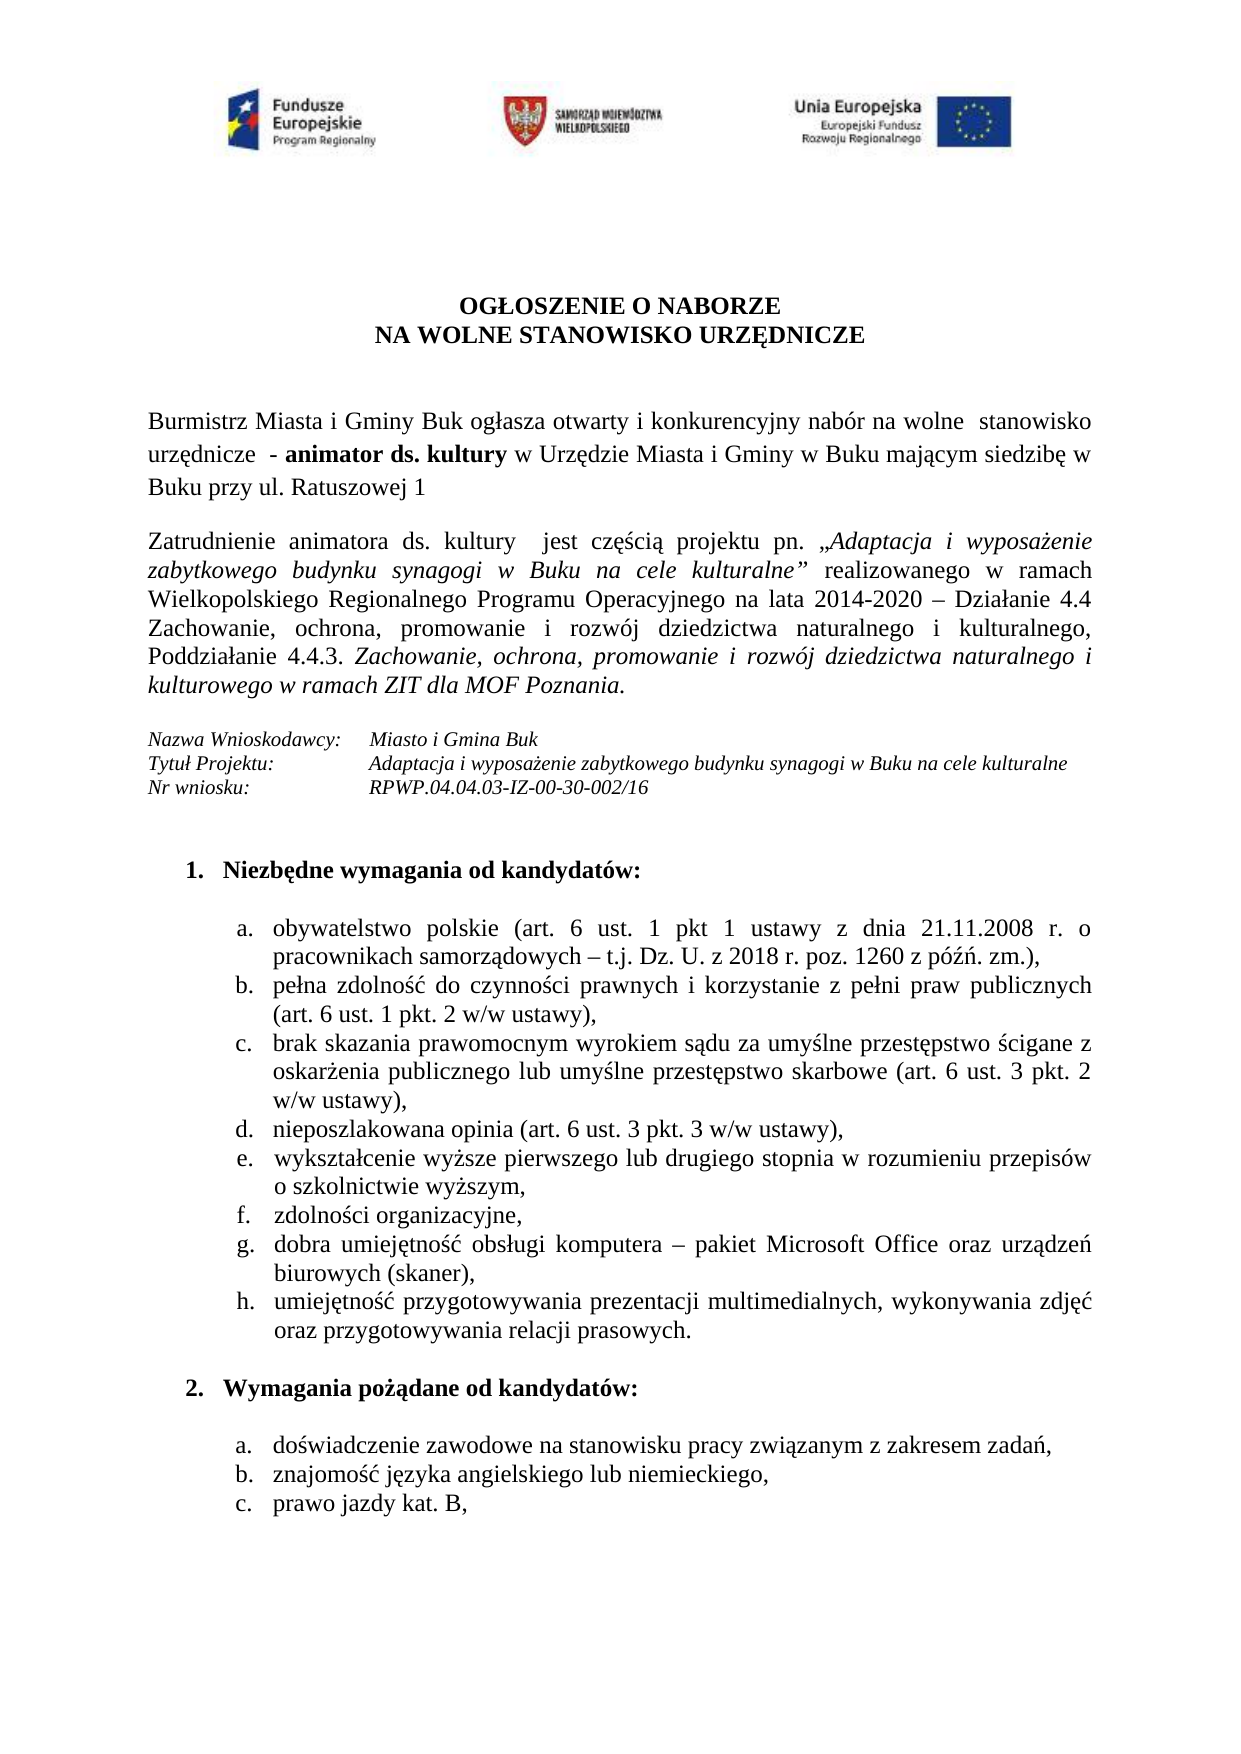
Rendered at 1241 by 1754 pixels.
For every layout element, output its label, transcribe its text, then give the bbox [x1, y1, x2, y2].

text NA WOLNE STANOWISKO URZĘDNICZE [148, 320, 1092, 349]
text Nr wniosku: RPWP.04.04.03-IZ-00-30-002/16 [148, 775, 1092, 799]
text Burmistrz Miasta i Gminy Buk ogłasza otwarty i konkurencyjny nabór na wolne stanowisko urzędnicze - animator ds. kultury w Urzędzie Miasta i Gminy w Buku mającym siedzibę w Buku przy ul. Ratuszowej 1 [148, 406, 1092, 501]
list zdolności organizacyjne, [236, 1200, 1092, 1229]
list Wymagania pożądane od kandydatów: [185, 1373, 1092, 1401]
list brak skazania prawomocnym wyrokiem sądu za umyślne przestępstwo ścigane z oskarżenia publicznego lub umyślne przestępstwo skarbowe (art. 6 ust. 3 pkt. 2 w/w ustawy), [235, 1028, 1092, 1114]
list dobra umiejętność obsługi komputera – pakiet Microsoft Office oraz urządzeń biurowych (skaner), [236, 1229, 1092, 1286]
text Nazwa Wnioskodawcy: Miasto i Gmina Buk [148, 727, 1092, 751]
text Zatrudnienie animatora ds. kultury jest częścią projektu pn. „Adaptacja i wyposażenie zabytkowego budynku synagogi w Buku na cele kulturalne” realizowanego w ramach Wielkopolskiego Regionalnego Programu Operacyjnego na lata 2014-2020 – Działanie 4.4 Zachowanie, ochrona, promowanie i rozwój dziedzictwa naturalnego i kulturalnego, Poddziałanie 4.4.3. Zachowanie, ochrona, promowanie i rozwój dziedzictwa naturalnego i kulturowego w ramach ZIT dla MOF Poznania. [148, 526, 1092, 699]
text d. nieposzlakowana opinia (art. 6 ust. 3 pkt. 3 w/w ustawy), [148, 1114, 1092, 1143]
list Niezbędne wymagania od kandydatów: [185, 855, 1092, 884]
list wykształcenie wyższe pierwszego lub drugiego stopnia w rozumieniu przepisów o szkolnictwie wyższym, [236, 1143, 1092, 1200]
picture [213, 81, 1027, 163]
list znajomość języka angielskiego lub niemieckiego, [235, 1459, 1092, 1488]
list obywatelstwo polskie (art. 6 ust. 1 pkt 1 ustawy z dnia 21.11.2008 r. o pracownikach samorządowych – t.j. Dz. U. z 2018 r. poz. 1260 z późń. zm.), [236, 913, 1092, 970]
list pełna zdolność do czynności prawnych i korzystanie z pełni praw publicznych (art. 6 ust. 1 pkt. 2 w/w ustawy), [235, 970, 1092, 1028]
text Tytuł Projektu: Adaptacja i wyposażenie zabytkowego budynku synagogi w Buku na cele kulturalne [148, 751, 1092, 775]
list prawo jazdy kat. B, [235, 1488, 1092, 1516]
list umiejętność przygotowywania prezentacji multimedialnych, wykonywania zdjęć oraz przygotowywania relacji prasowych. [236, 1286, 1092, 1344]
list doświadczenie zawodowe na stanowisku pracy związanym z zakresem zadań, [235, 1430, 1092, 1459]
text OGŁOSZENIE O NABORZE [148, 291, 1092, 320]
